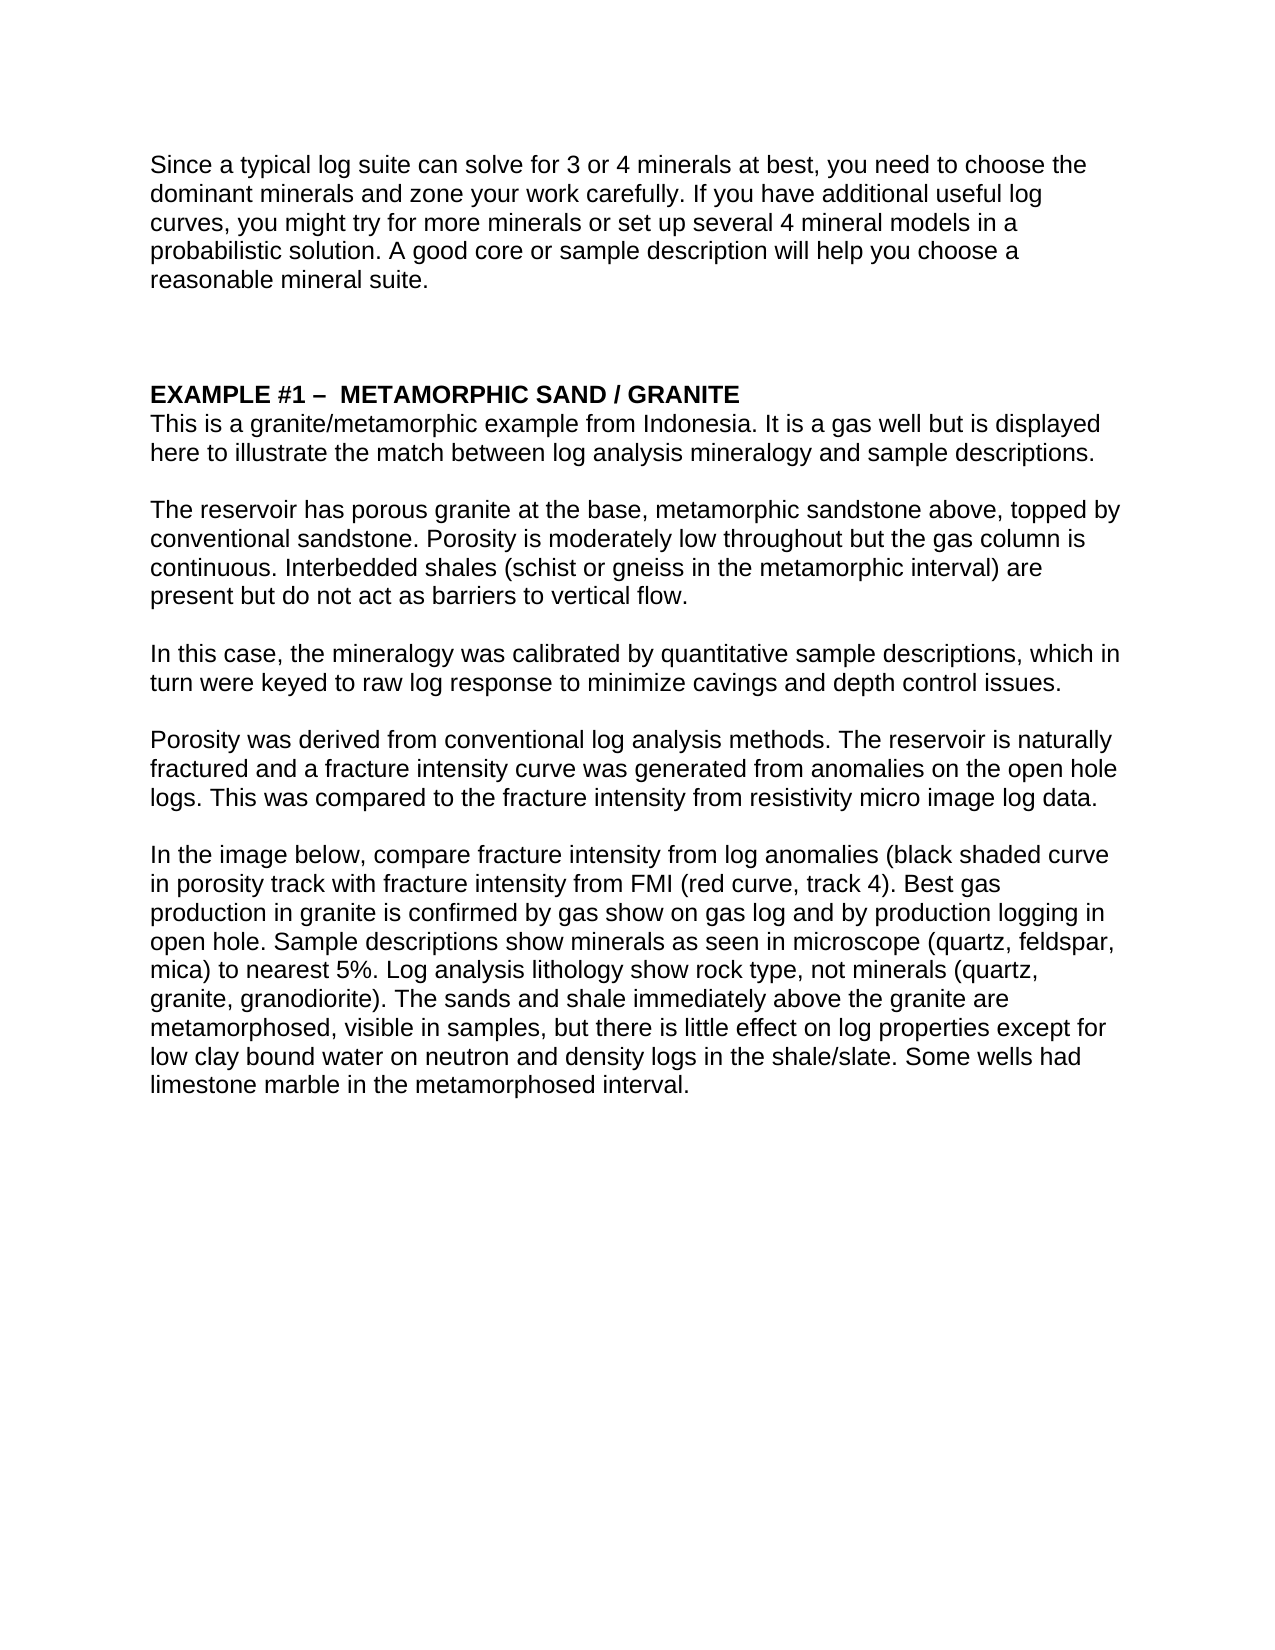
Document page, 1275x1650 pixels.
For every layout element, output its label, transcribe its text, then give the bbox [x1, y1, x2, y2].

text In this case, the mineralogy was calibrated by quantitative sample descriptions, which in turn were keyed to raw log response to minimize cavings and depth control issues. Porosity was derived from conventional log analysis methods. The reservoir is naturally fractured and a fracture intensity curve was generated from anomalies on the open hole logs. This was compared to the fracture intensity from resistivity micro image log data. In the image below, compare fracture intensity from log anomalies (black shaded curve in porosity track with fracture intensity from FMI (red curve, track 4). Best gas production in granite is confirmed by gas show on gas log and by production logging in open hole. Sample descriptions show minerals as seen in microscope (quartz, feldspar, mica) to nearest 5%. Log analysis lithology show rock type, not minerals (quartz, granite, granodiorite). The sands and shale immediately above the granite are metamorphosed, visible in samples, but there is little effect on log properties except for low clay bound water on neutron and density logs in the shale/slate. Some wells had limestone marble in the metamorphosed interval. [150, 639, 1125, 1099]
text Since a typical log suite can solve for 3 or 4 minerals at best, you need to choose the dominant minerals and zone your work carefully. If you have additional useful log curves, you might try for more minerals or set up several 4 mineral models in a probabilistic solution. A good core or sample description will help you choose a reasonable mineral suite. [150, 150, 1125, 380]
text eXAMPLe #1 – METAMORPHIC SAND / Granite This is a granite/metamorphic example from Indonesia. It is a gas well but is displayed here to illustrate the match between log analysis mineralogy and sample descriptions. The reservoir has porous granite at the base, metamorphic sandstone above, topped by conventional sandstone. Porosity is moderately low throughout but the gas column is continuous. Interbedded shales (schist or gneiss in the metamorphic interval) are present but do not act as barriers to vertical flow. [150, 380, 1125, 610]
